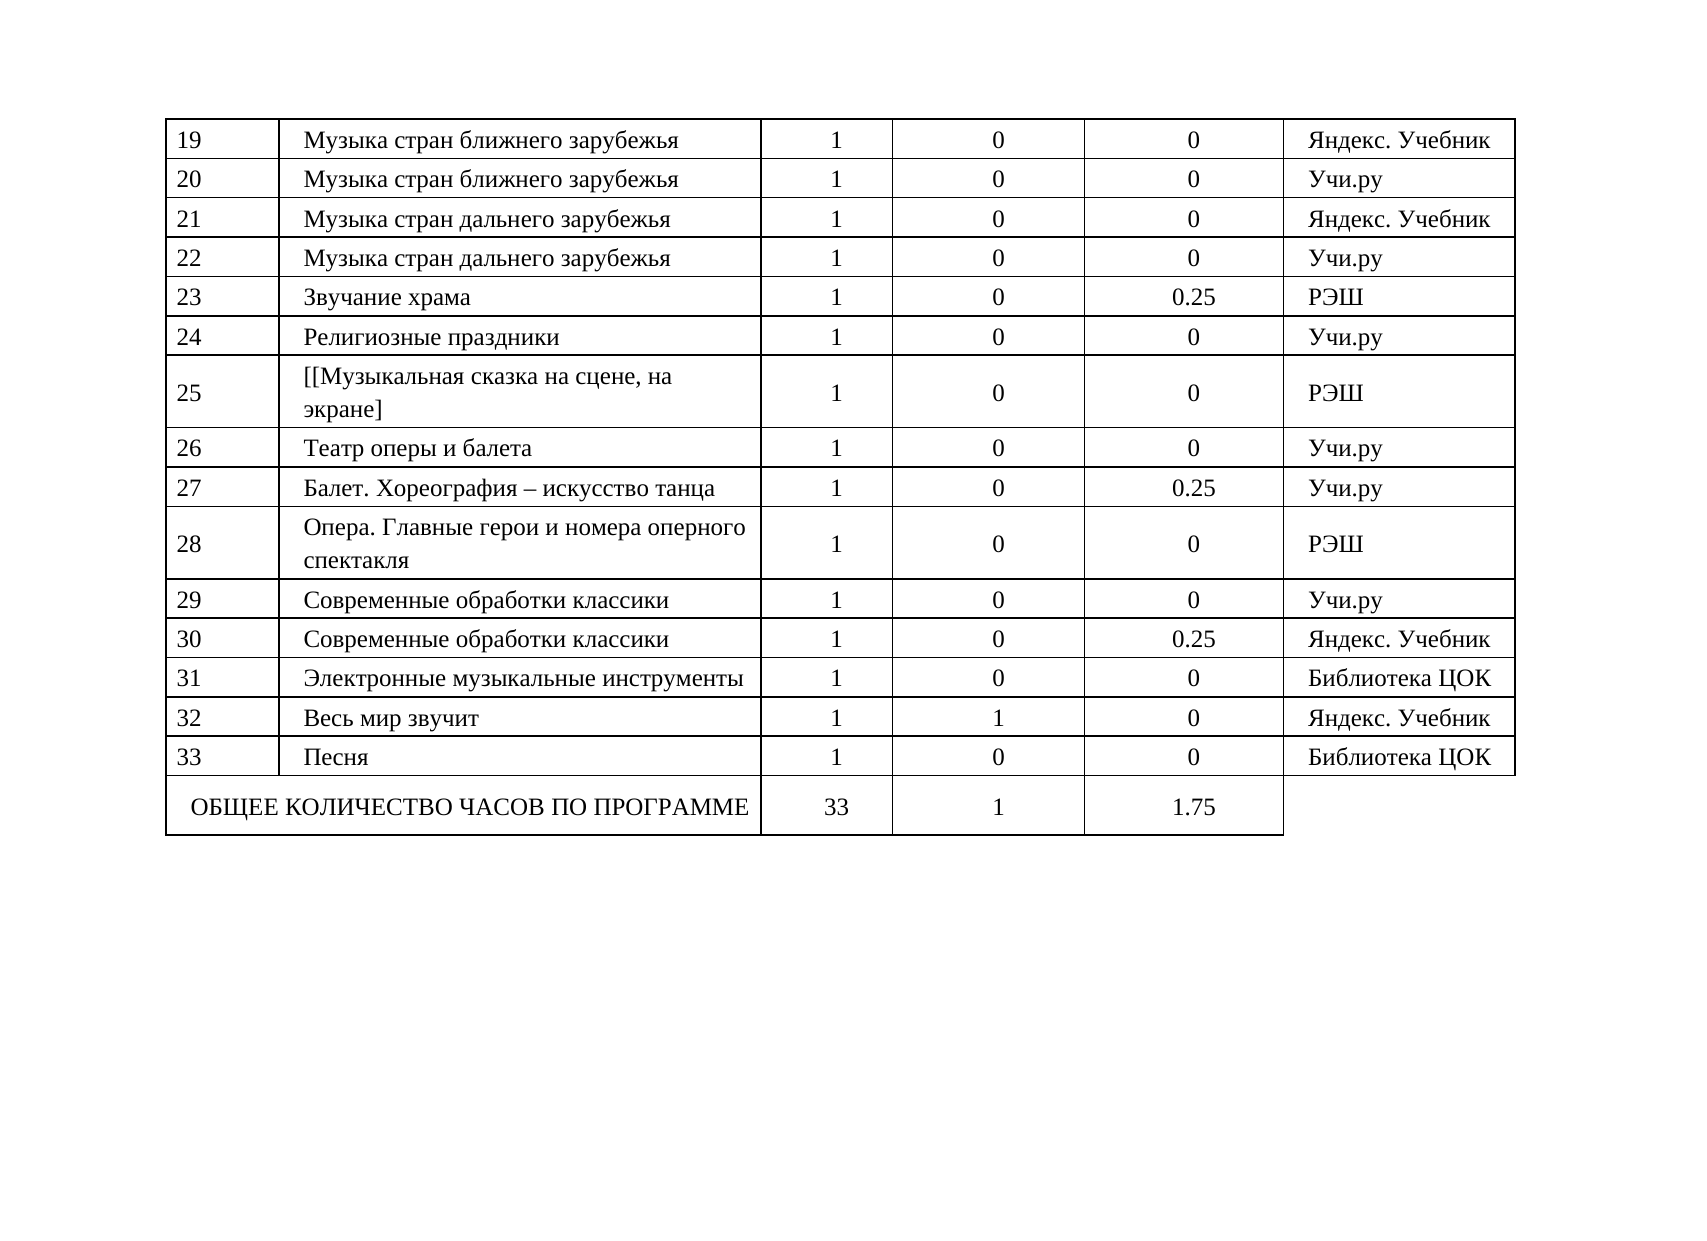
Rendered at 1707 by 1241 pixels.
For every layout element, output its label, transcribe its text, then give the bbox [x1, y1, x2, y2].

table_cell 1 [762, 468, 892, 506]
table_cell 1 [762, 507, 892, 578]
table_cell 0.25 [1085, 277, 1283, 315]
table_cell 29 [167, 580, 278, 617]
table_cell Яндекс. Учебник [1284, 619, 1514, 657]
table_cell 1.75 [1085, 776, 1283, 834]
table_cell 0.25 [1085, 468, 1283, 506]
table_cell Музыка стран ближнего зарубежья [280, 159, 760, 197]
table_cell 0 [893, 507, 1084, 578]
table_cell 0 [1085, 356, 1283, 427]
table_cell РЭШ [1284, 356, 1514, 427]
table_cell 0 [1085, 737, 1283, 775]
table_cell 25 [167, 356, 278, 427]
table_cell 27 [167, 468, 278, 506]
table_cell Яндекс. Учебник [1284, 120, 1514, 157]
table_cell Религиозные праздники [280, 317, 760, 354]
table_cell 23 [167, 277, 278, 315]
table_cell 0 [1085, 507, 1283, 578]
table_cell 0 [893, 277, 1084, 315]
table_cell 1 [762, 698, 892, 735]
table_cell 30 [167, 619, 278, 657]
table_cell 20 [167, 159, 278, 197]
table_cell 19 [167, 120, 278, 157]
table_cell Учи.ру [1284, 468, 1514, 506]
table_cell 0 [1085, 580, 1283, 617]
table_cell 0 [893, 658, 1084, 696]
table_cell Яндекс. Учебник [1284, 198, 1514, 236]
table_cell 0 [1085, 698, 1283, 735]
table_cell 1 [762, 356, 892, 427]
table_cell Музыка стран дальнего зарубежья [280, 198, 760, 236]
table_cell Песня [280, 737, 760, 775]
table_cell Библиотека ЦОК [1284, 737, 1514, 775]
table_cell 28 [167, 507, 278, 578]
table_cell Звучание храма [280, 277, 760, 315]
table_cell 0 [893, 619, 1084, 657]
table_cell 24 [167, 317, 278, 354]
table_cell Опера. Главные герои и номера оперного спектакля [280, 507, 760, 578]
table_cell Электронные музыкальные инструменты [280, 658, 760, 696]
table_cell 0 [1085, 317, 1283, 354]
table_cell 1 [893, 776, 1084, 834]
table_cell 32 [167, 698, 278, 735]
table_cell 1 [762, 198, 892, 236]
table_cell 0 [893, 238, 1084, 276]
table_cell 0 [1085, 658, 1283, 696]
table_cell 26 [167, 428, 278, 466]
table_cell 0 [893, 428, 1084, 466]
table_cell 1 [762, 580, 892, 617]
table_cell 1 [762, 737, 892, 775]
table_cell 1 [762, 619, 892, 657]
table_cell 0 [1085, 198, 1283, 236]
table_cell Учи.ру [1284, 428, 1514, 466]
table_cell 0 [1085, 120, 1283, 157]
table_cell 0 [893, 198, 1084, 236]
table_cell 0 [1085, 238, 1283, 276]
table_cell 33 [167, 737, 278, 775]
table_cell 1 [893, 698, 1084, 735]
table_cell Учи.ру [1284, 580, 1514, 617]
table_cell 1 [762, 658, 892, 696]
table_cell 21 [167, 198, 278, 236]
table_cell 0 [893, 317, 1084, 354]
table_cell 0 [893, 468, 1084, 506]
table_cell 1 [762, 317, 892, 354]
table_cell ОБЩЕЕ КОЛИЧЕСТВО ЧАСОВ ПО ПРОГРАММЕ [167, 776, 760, 834]
table_cell 1 [762, 159, 892, 197]
table_cell 0.25 [1085, 619, 1283, 657]
table_cell Весь мир звучит [280, 698, 760, 735]
table_cell 0 [893, 159, 1084, 197]
table_cell 22 [167, 238, 278, 276]
table_cell Балет. Хореография – искусство танца [280, 468, 760, 506]
table_cell 0 [893, 580, 1084, 617]
table_cell Учи.ру [1284, 159, 1514, 197]
table_cell 1 [762, 238, 892, 276]
table_cell Библиотека ЦОК [1284, 658, 1514, 696]
table_cell РЭШ [1284, 507, 1514, 578]
table_cell 1 [762, 120, 892, 157]
table_cell РЭШ [1284, 277, 1514, 315]
table_cell 1 [762, 428, 892, 466]
table_cell 31 [167, 658, 278, 696]
table_cell 0 [1085, 159, 1283, 197]
table_cell Учи.ру [1284, 238, 1514, 276]
table_cell Музыка стран дальнего зарубежья [280, 238, 760, 276]
table_cell Музыка стран ближнего зарубежья [280, 120, 760, 157]
table_cell Театр оперы и балета [280, 428, 760, 466]
table_cell 0 [893, 356, 1084, 427]
table_cell [[Музыкальная сказка на сцене, на экране] [280, 356, 760, 427]
table_cell 0 [893, 737, 1084, 775]
table_cell 33 [762, 776, 892, 834]
table_cell Яндекс. Учебник [1284, 698, 1514, 735]
table_cell 0 [893, 120, 1084, 157]
table_cell Современные обработки классики [280, 580, 760, 617]
table_cell Современные обработки классики [280, 619, 760, 657]
table_cell Учи.ру [1284, 317, 1514, 354]
table_cell 0 [1085, 428, 1283, 466]
table_cell 1 [762, 277, 892, 315]
